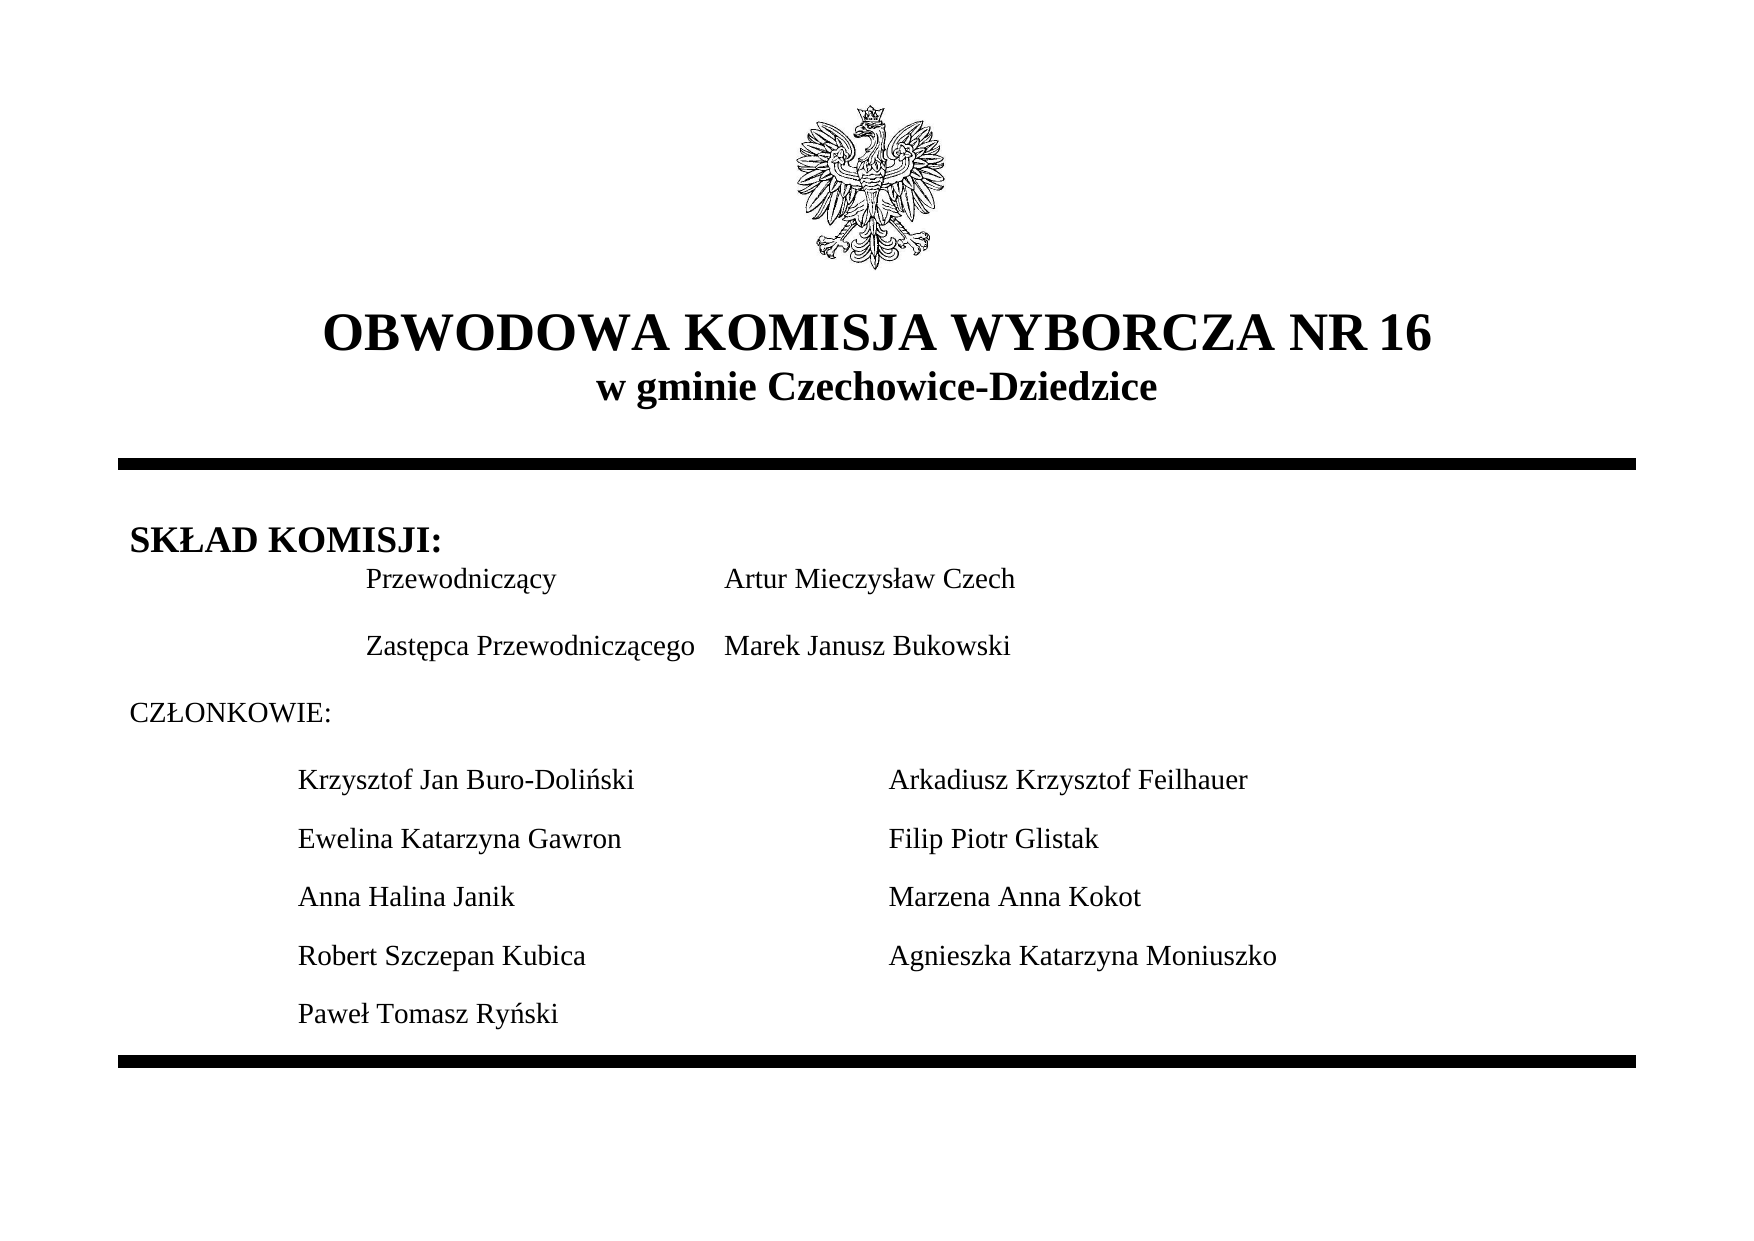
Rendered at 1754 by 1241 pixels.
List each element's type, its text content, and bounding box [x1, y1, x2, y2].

table_header SKŁAD KOMISJI: Przewodniczący Artur Mieczysław Czech Zastępca Przewodniczącego Marek Janusz Bukowski CZŁONKOWIE: [118, 470, 1636, 1055]
text w gminie Czechowice-Dziedzice [118, 362, 1636, 409]
text OBWODOWA KOMISJA WYBORCZA NR 16 [118, 299, 1636, 362]
picture [781, 87, 974, 271]
